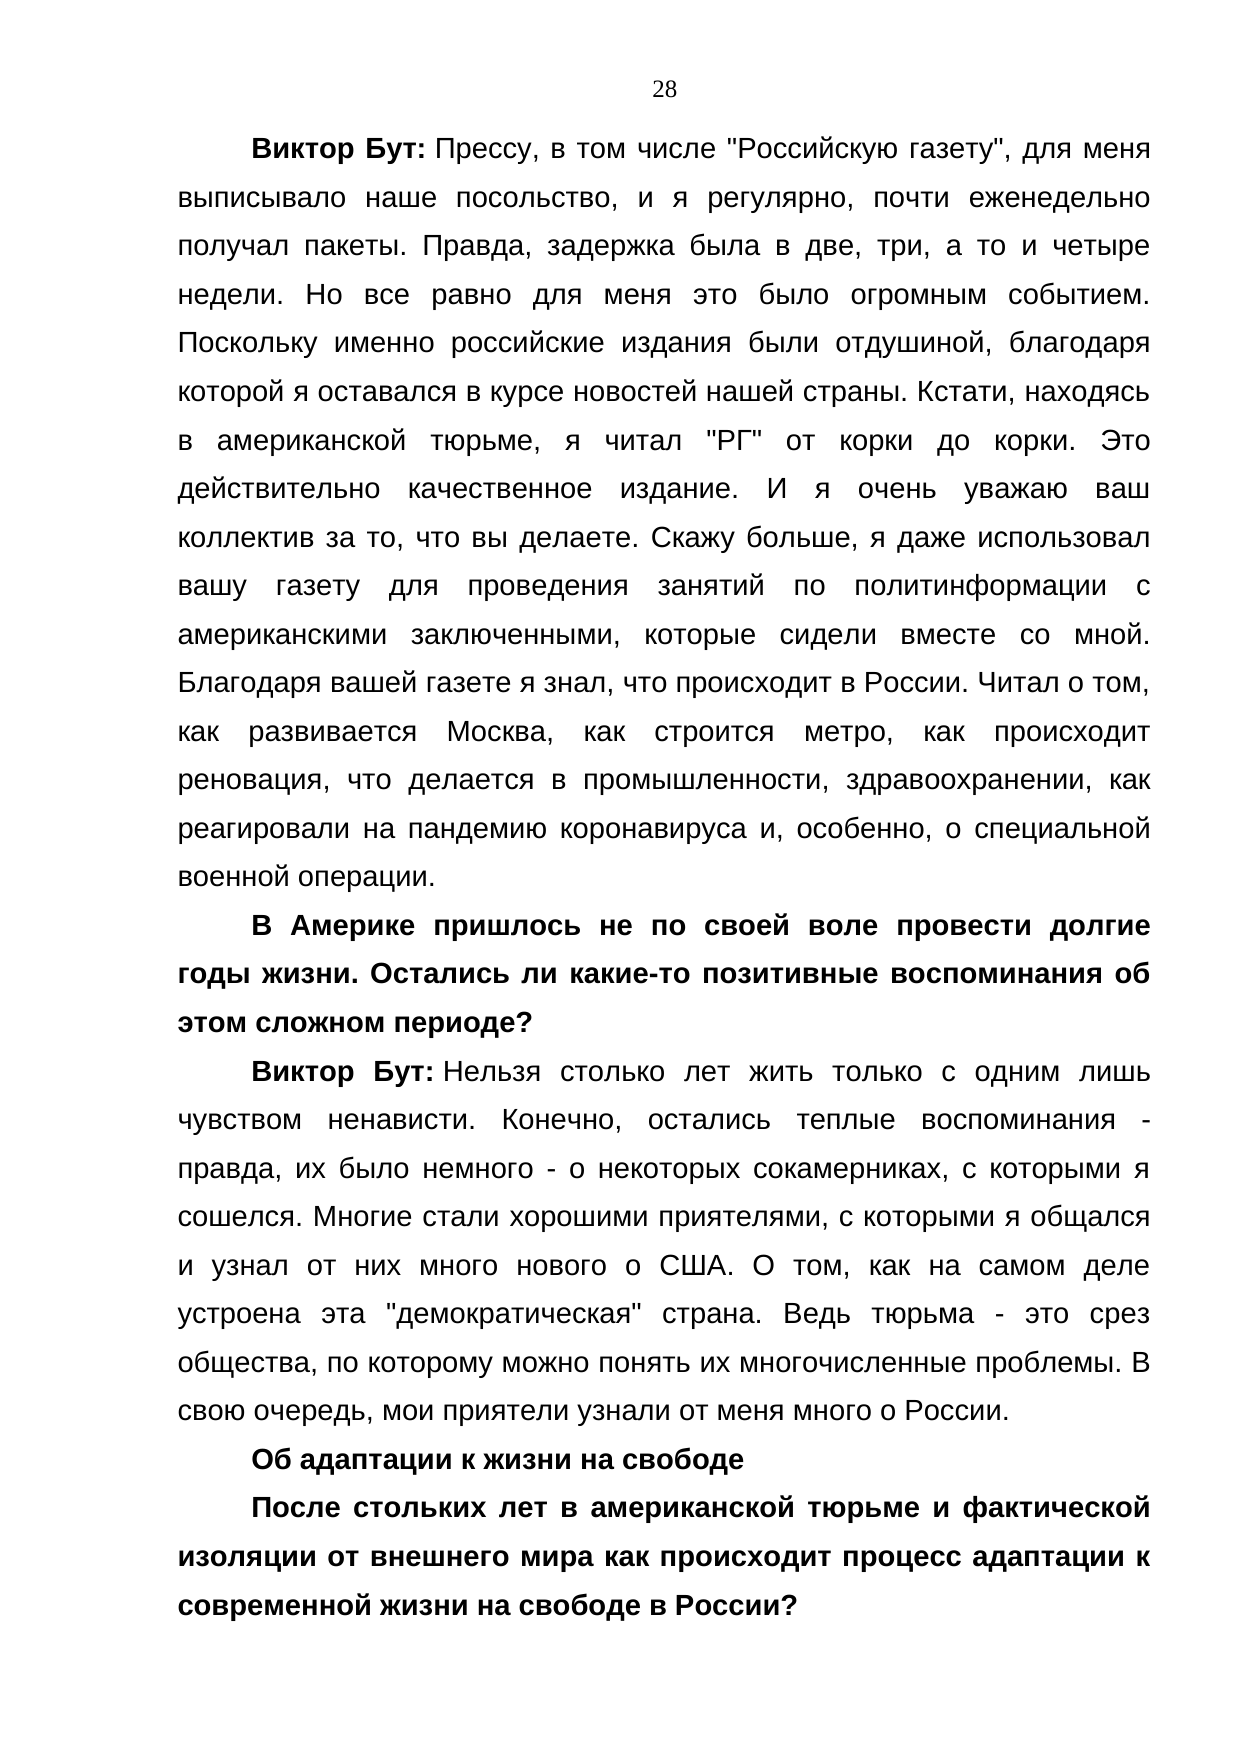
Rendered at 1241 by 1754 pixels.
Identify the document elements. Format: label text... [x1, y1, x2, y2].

text Виктор Бут: Нельзя столько лет жить только с одним лишь чувством ненависти. Конечно, остались теплые воспоминания - правда, их было немного - о некоторых сокамерниках, с которыми я сошелся. Многие стали хорошими приятелями, с которыми я общался и узнал от них много нового о США. О том, как на самом деле устроена эта "демократическая" страна. Ведь тюрьма - это срез общества, по которому можно понять их многочисленные проблемы. В свою очередь, мои приятели узнали от меня много о России. [177, 1053, 1152, 1427]
text Об адаптации к жизни на свободе [177, 1442, 1152, 1475]
text Виктор Бут: Прессу, в том числе "Российскую газету", для меня выписывало наше посольство, и я регулярно, почти еженедельно получал пакеты. Правда, задержка была в две, три, а то и четыре недели. Но все равно для меня это было огромным событием. Поскольку именно российские издания были отдушиной, благодаря которой я оставался в курсе новостей нашей страны. Кстати, находясь в американской тюрьме, я читал "РГ" от корки до корки. Это действительно качественное издание. И я очень уважаю ваш коллектив за то, что вы делаете. Скажу больше, я даже использовал вашу газету для проведения занятий по политинформации с американскими заключенными, которые сидели вместе со мной. Благодаря вашей газете я знал, что происходит в России. Читал о том, как развивается Москва, как строится метро, как происходит реновация, что делается в промышленности, здравоохранении, как реагировали на пандемию коронавируса и, особенно, о специальной военной операции. [177, 131, 1152, 893]
text После стольких лет в американской тюрьме и фактической изоляции от внешнего мира как происходит процесс адаптации к современной жизни на свободе в России? [177, 1490, 1152, 1621]
text В Америке пришлось не по своей воле провести долгие годы жизни. Остались ли какие-то позитивные воспоминания об этом сложном периоде? [177, 908, 1152, 1038]
